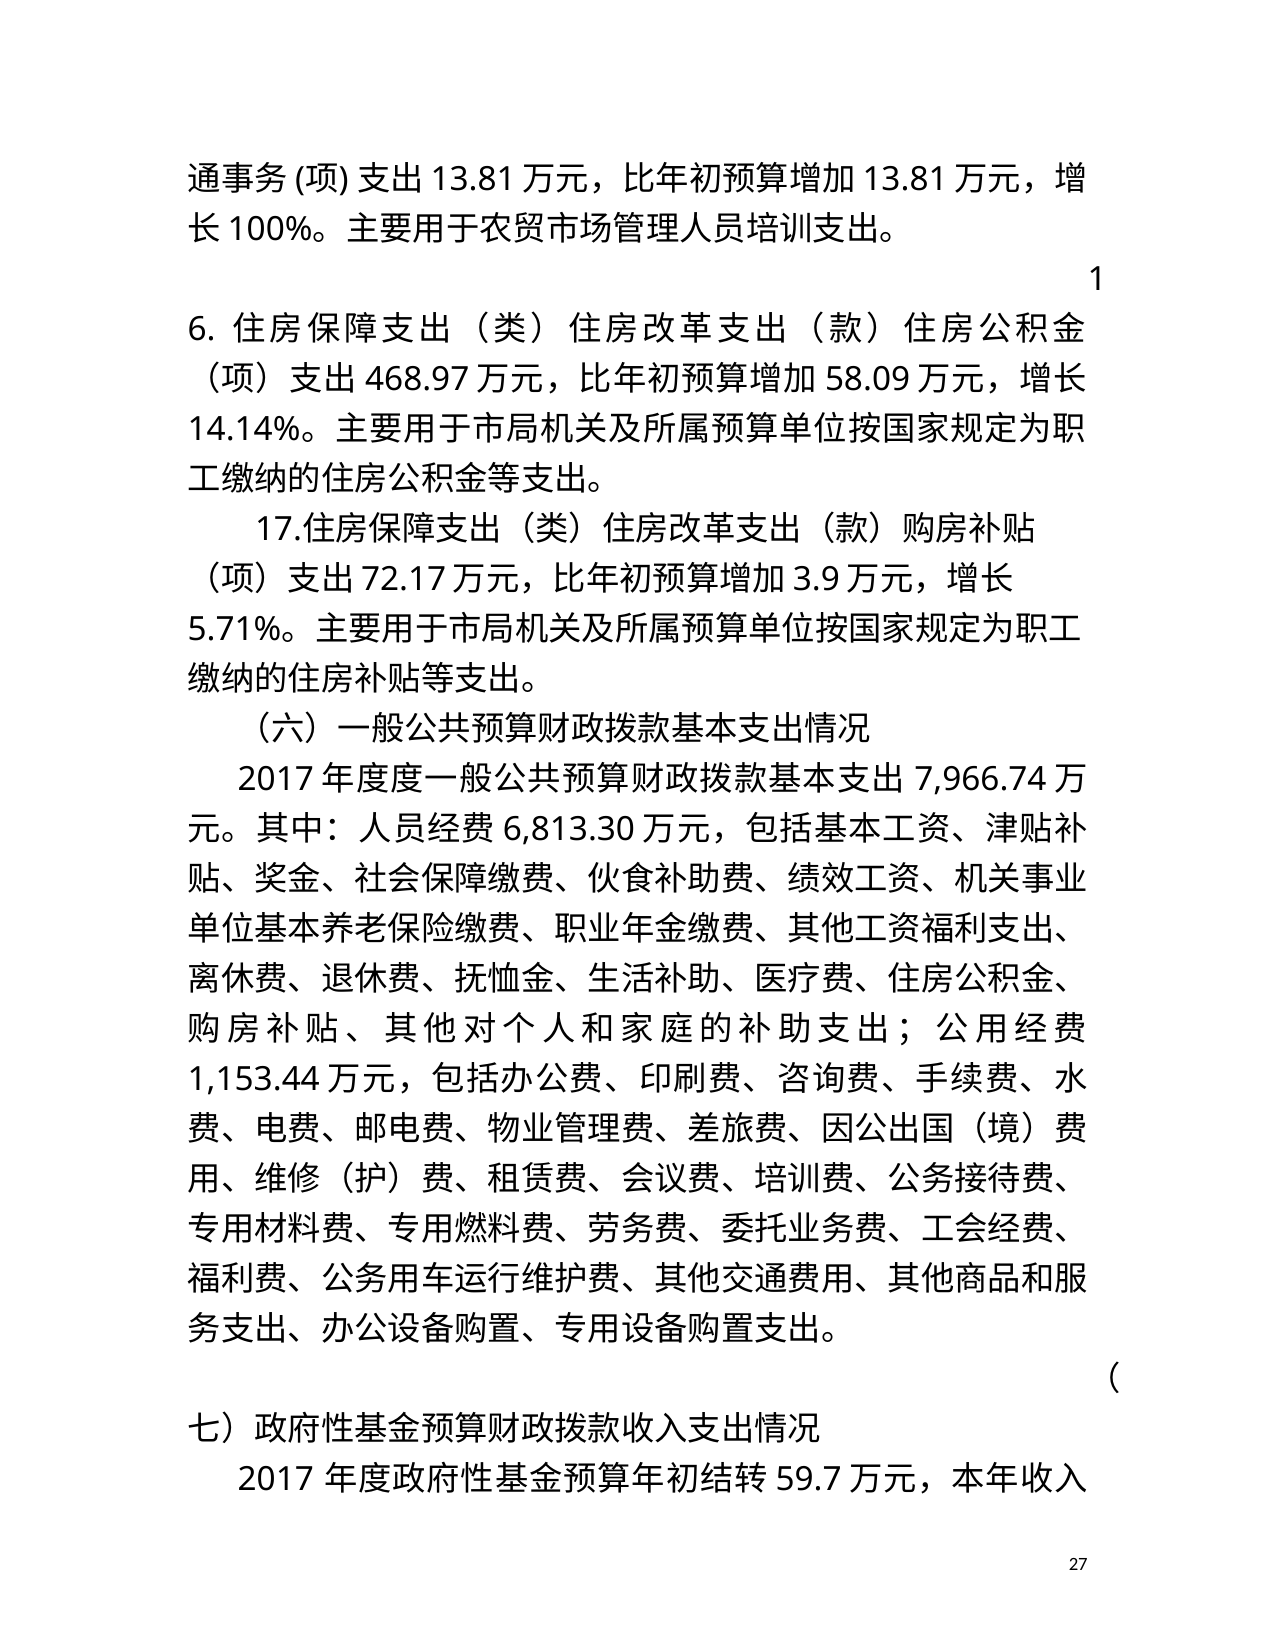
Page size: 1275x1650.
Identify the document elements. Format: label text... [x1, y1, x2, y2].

text （七）政府性基金预算财政拨款收入支出情况 [187, 1350, 1087, 1450]
text 17.住房保障支出（类）住房改革支出（款）购房补贴（项）支出72.17万元，比年初预算增加3.9万元，增长5.71%。主要用于市局机关及所属预算单位按国家规定为职工缴纳的住房补贴等支出。 [187, 500, 1087, 700]
text 16. 住房保障支出（类）住房改革支出（款）住房公积金（项）支出468.97万元，比年初预算增加58.09万元，增长14.14%。主要用于市局机关及所属预算单位按国家规定为职工缴纳的住房公积金等支出。 [187, 250, 1087, 500]
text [187, 150, 1087, 250]
text （六）一般公共预算财政拨款基本支出情况 [187, 700, 1087, 750]
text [187, 1450, 1087, 1500]
text 2017年度度一般公共预算财政拨款基本支出7,966.74万元。其中：人员经费6,813.30万元，包括基本工资、津贴补贴、奖金、社会保障缴费、伙食补助费、绩效工资、机关事业单位基本养老保险缴费、职业年金缴费、其他工资福利支出、离休费、退休费、抚恤金、生活补助、医疗费、住房公积金、购房补贴、其他对个人和家庭的补助支出；公用经费1,153.44万元，包括办公费、印刷费、咨询费、手续费、水费、电费、邮电费、物业管理费、差旅费、因公出国（境）费用、维修（护）费、租赁费、会议费、培训费、公务接待费、专用材料费、专用燃料费、劳务费、委托业务费、工会经费、福利费、公务用车运行维护费、其他交通费用、其他商品和服务支出、办公设备购置、专用设备购置支出。 [187, 750, 1087, 1350]
